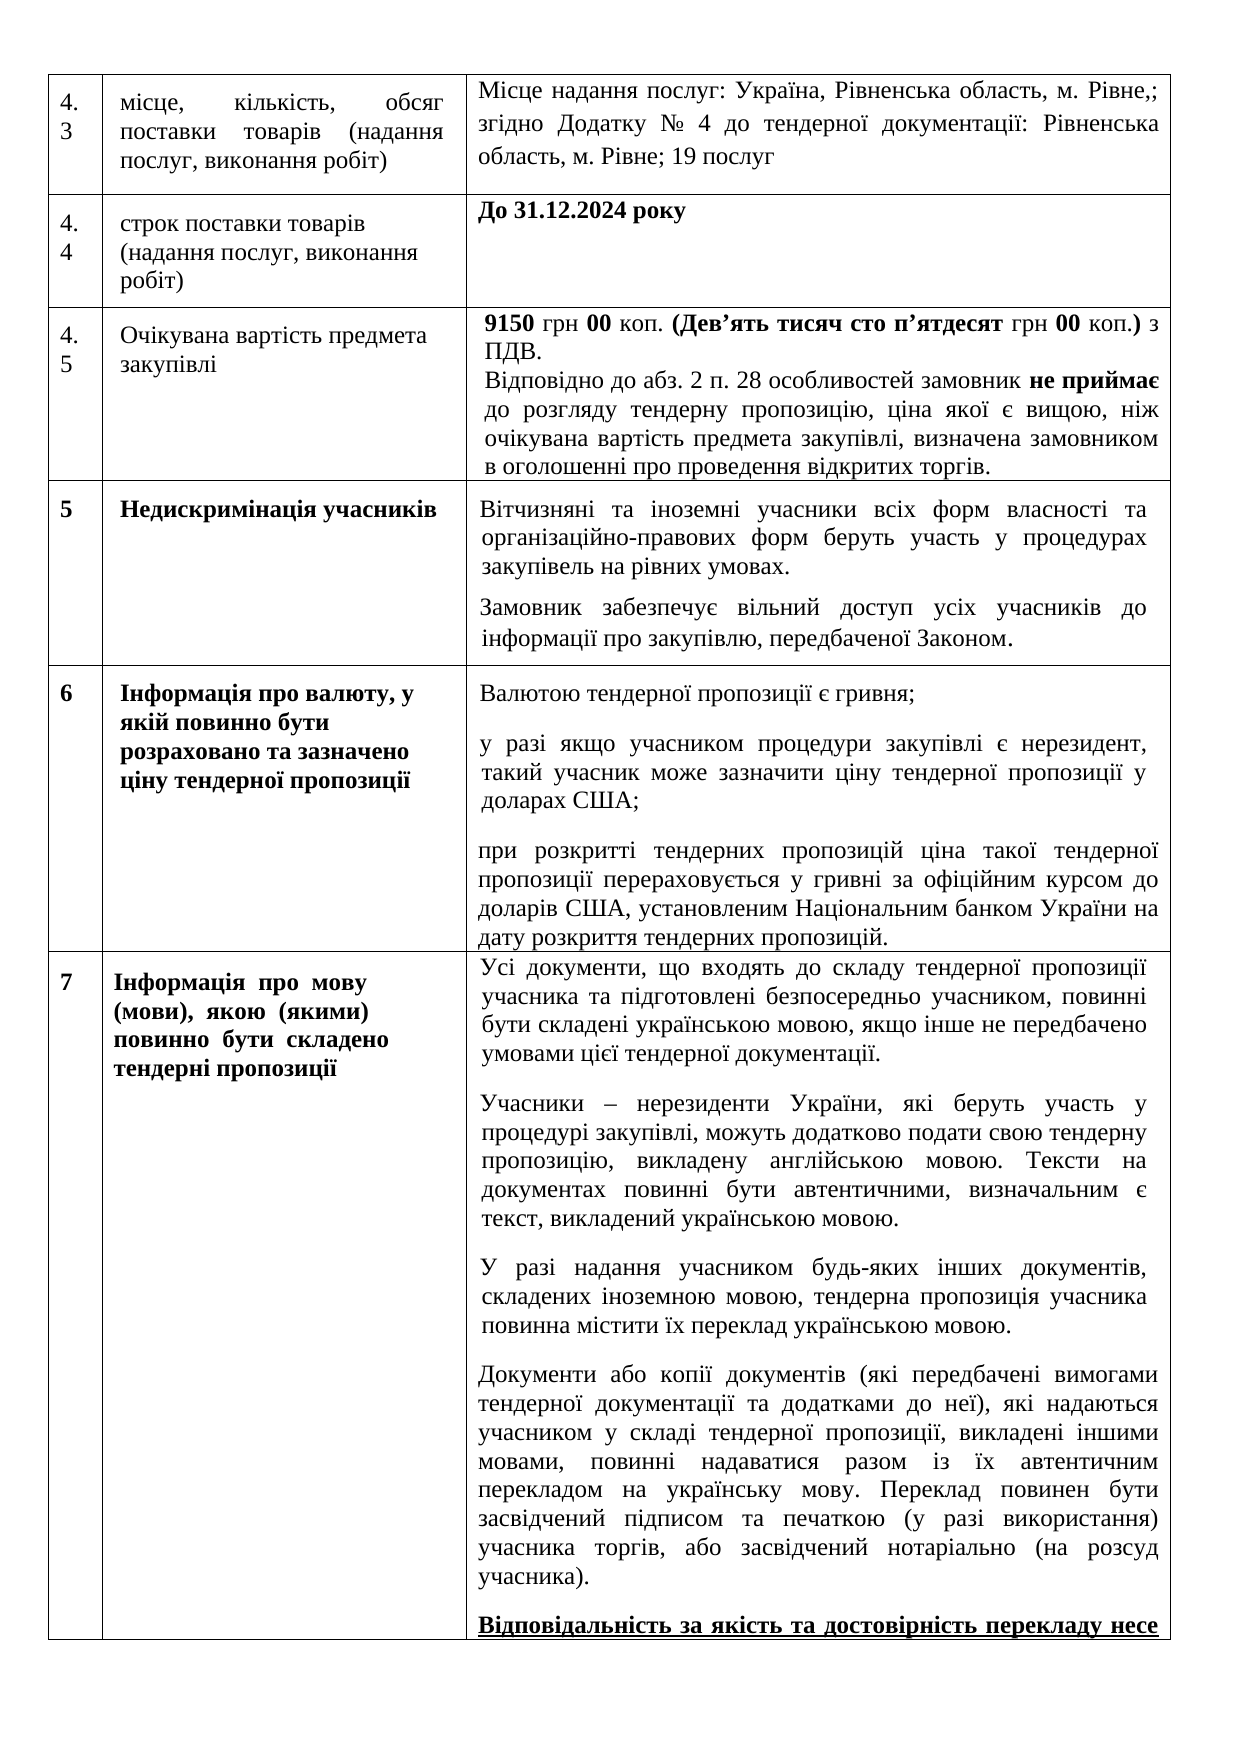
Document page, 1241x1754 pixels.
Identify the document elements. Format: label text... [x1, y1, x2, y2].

table_cell Валютою тендерної пропозиції є гривня; у разі якщо учасником процедури закупівлі є нерезидент, такий учасник може зазначити ціну тендерної пропозиції у доларах США; при розкритті тендерних пропозицій ціна такої тендерної пропозиції перераховується у гривні за офіційним курсом до доларів США, установленим Національним банком України на дату розкриття тендерних пропозицій. [467, 666, 1170, 951]
table_cell 4.3 [49, 75, 102, 194]
table_cell 4.5 [49, 308, 102, 480]
table_cell Очікувана вартість предмета закупівлі [103, 308, 466, 480]
table_cell 7 [49, 952, 102, 1639]
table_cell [103, 952, 466, 1639]
table_cell строк поставки товарів (надання послуг, виконання робіт) [103, 195, 466, 307]
table_cell 4.4 [49, 195, 102, 307]
table_cell Недискримінація учасників [103, 481, 466, 665]
table_cell Інформація про валюту, у якій повинно бути розраховано та зазначено ціну тендерної пропозиції [103, 666, 466, 951]
table_cell місце, кількість, обсяг поставки товарів (надання послуг, виконання робіт) [103, 75, 466, 194]
table_cell 5 [49, 481, 102, 665]
table_cell 9150 грн 00 коп. (Дев’ять тисяч сто п’ятдесят грн 00 коп.) з ПДВ. Відповідно до абз. 2 п. 28 особливостей замовник не приймає до розгляду тендерну пропозицію, ціна якої є вищою, ніж очікувана вартість предмета закупівлі, визначена замовником в оголошенні про проведення відкритих торгів. [467, 308, 1170, 480]
table_cell Вітчизняні та іноземні учасники всіх форм власності та організаційно-правових форм беруть участь у процедурах закупівель на рівних умовах. Замовник забезпечує вільний доступ усіх учасників до інформації про закупівлю, передбаченої Законом. [467, 481, 1170, 665]
table_cell 6 [49, 666, 102, 951]
table_cell Місце надання послуг: Україна, Рівненська область, м. Рівне,; згідно Додатку № 4 до тендерної документації: Рівненська область, м. Рівне; 19 послуг [467, 75, 1170, 194]
table_cell До 31.12.2024 року [467, 195, 1170, 307]
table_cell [467, 952, 1170, 1639]
